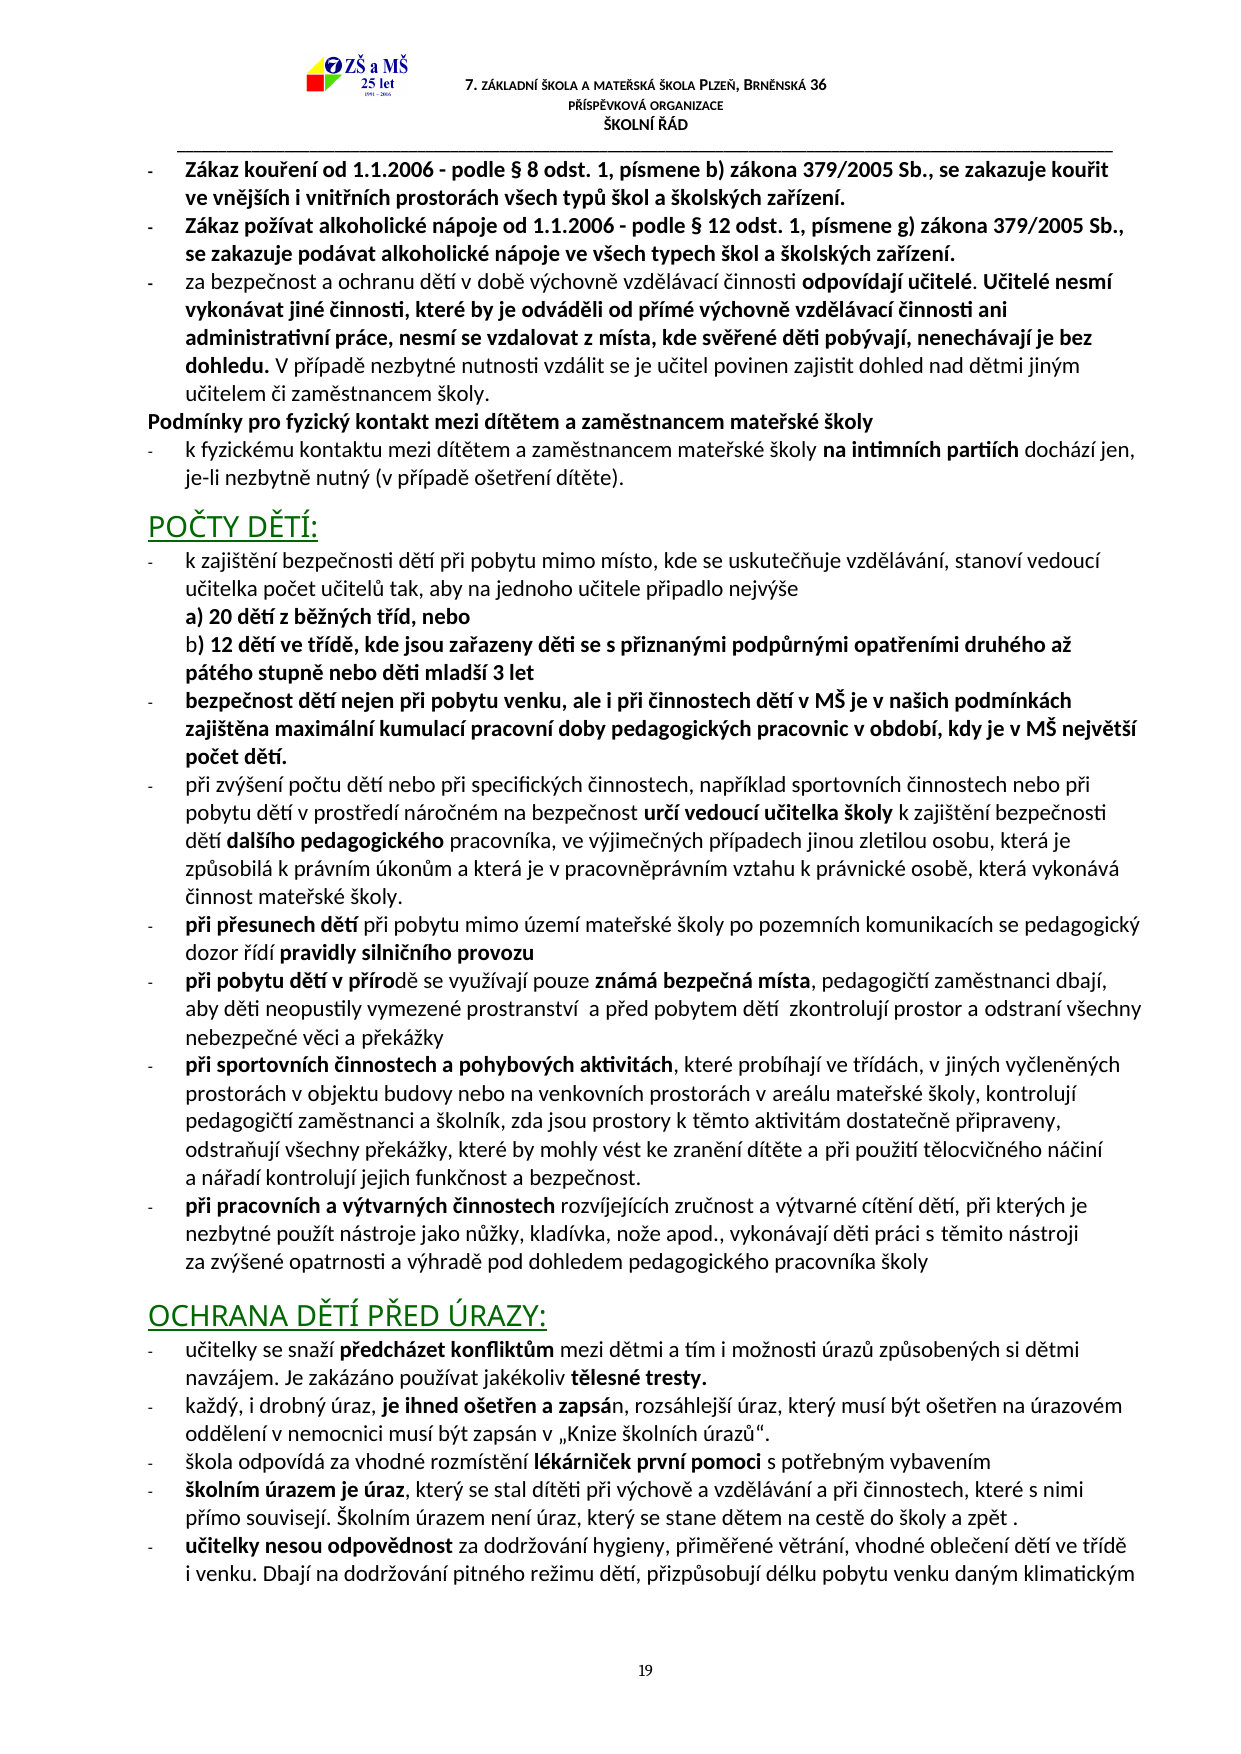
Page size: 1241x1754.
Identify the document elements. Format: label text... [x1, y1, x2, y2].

list každý, i drobný úraz, je ihned ošetřen a zapsán, rozsáhlejší úraz, který musí být ošetřen na úrazovém oddělení v nemocnici musí být zapsán v „Knize školních úrazů“. [148, 1391, 1144, 1447]
list Zákaz požívat alkoholické nápoje od 1.1.2006 - podle § 12 odst. 1, písmene g) zákona 379/2005 Sb., se zakazuje podávat alkoholické nápoje ve všech typech škol a školských zařízení. [148, 211, 1144, 267]
text Podmínky pro fyzický kontakt mezi dítětem a zaměstnancem mateřské školy [148, 407, 1144, 435]
text OCHRANA DĚTÍ PŘED ÚRAZY: [148, 1295, 1144, 1335]
list při sportovních činnostech a pohybových aktivitách, které probíhají ve třídách, v jiných vyčleněných prostorách v objektu budovy nebo na venkovních prostorách v areálu mateřské školy, kontrolují pedagogičtí zaměstnanci a školník, zda jsou prostory k těmto aktivitám dostatečně připraveny, odstraňují všechny překážky, které by mohly vést ke zranění dítěte a při použití tělocvičného náčiní a nářadí kontrolují jejich funkčnost a bezpečnost. [148, 1051, 1144, 1191]
list školním úrazem je úraz, který se stal dítěti při výchově a vzdělávání a při činnostech, které s nimi přímo souvisejí. Školním úrazem není úraz, který se stane dětem na cestě do školy a zpět . [148, 1475, 1144, 1531]
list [148, 1531, 1144, 1587]
list škola odpovídá za vhodné rozmístění lékárniček první pomoci s potřebným vybavením [148, 1447, 1144, 1475]
list k fyzickému kontaktu mezi dítětem a zaměstnancem mateřské školy na intimních partiích dochází jen, je-li nezbytně nutný (v případě ošetření dítěte). [148, 435, 1144, 491]
list k zajištění bezpečnosti dětí při pobytu mimo místo, kde se uskutečňuje vzdělávání, stanoví vedoucí učitelka počet učitelů tak, aby na jednoho učitele připadlo nejvýše [148, 546, 1144, 602]
list bezpečnost dětí nejen při pobytu venku, ale i při činnostech dětí v MŠ je v našich podmínkách zajištěna maximální kumulací pracovní doby pedagogických pracovnic v období, kdy je v MŠ největší počet dětí. [148, 686, 1144, 770]
list při přesunech dětí při pobytu mimo území mateřské školy po pozemních komunikacích se pedagogický dozor řídí pravidly silničního provozu [148, 911, 1144, 967]
list učitelky se snaží předcházet konfliktům mezi dětmi a tím i možnosti úrazů způsobených si dětmi navzájem. Je zakázáno používat jakékoliv tělesné tresty. [148, 1335, 1144, 1391]
list za bezpečnost a ochranu dětí v době výchovně vzdělávací činnosti odpovídají učitelé. Učitelé nesmí vykonávat jiné činnosti, které by je odváděli od přímé výchovně vzdělávací činnosti ani administrativní práce, nesmí se vzdalovat z místa, kde svěřené děti pobývají, nenechávají je bez dohledu. V případě nezbytné nutnosti vzdálit se je učitel povinen zajistit dohled nad dětmi jiným učitelem či zaměstnancem školy. [148, 267, 1144, 407]
picture [306, 53, 409, 97]
text a) 20 dětí z běžných tříd, nebo [185, 602, 1144, 630]
text b) 12 dětí ve třídě, kde jsou zařazeny děti se s přiznanými podpůrnými opatřeními druhého až pátého stupně nebo děti mladší 3 let [185, 630, 1144, 686]
list při zvýšení počtu dětí nebo při specifických činnostech, například sportovních činnostech nebo při pobytu dětí v prostředí náročném na bezpečnost určí vedoucí učitelka školy k zajištění bezpečnosti dětí dalšího pedagogického pracovníka, ve výjimečných případech jinou zletilou osobu, která je způsobilá k právním úkonům a která je v pracovněprávním vztahu k právnické osobě, která vykonává činnost mateřské školy. [148, 770, 1144, 911]
list při pobytu dětí v přírodě se využívají pouze známá bezpečná místa, pedagogičtí zaměstnanci dbají, aby děti neopustily vymezené prostranství a před pobytem dětí zkontrolují prostor a odstraní všechny nebezpečné věci a překážky [148, 967, 1144, 1051]
text POČTY DĚTÍ: [148, 507, 1144, 546]
list Zákaz kouření od 1.1.2006 - podle § 8 odst. 1, písmene b) zákona 379/2005 Sb., se zakazuje kouřit ve vnějších i vnitřních prostorách všech typů škol a školských zařízení. [148, 155, 1144, 211]
list při pracovních a výtvarných činnostech rozvíjejících zručnost a výtvarné cítění dětí, při kterých je nezbytné použít nástroje jako nůžky, kladívka, nože apod., vykonávají děti práci s těmito nástroji za zvýšené opatrnosti a výhradě pod dohledem pedagogického pracovníka školy [148, 1191, 1144, 1275]
